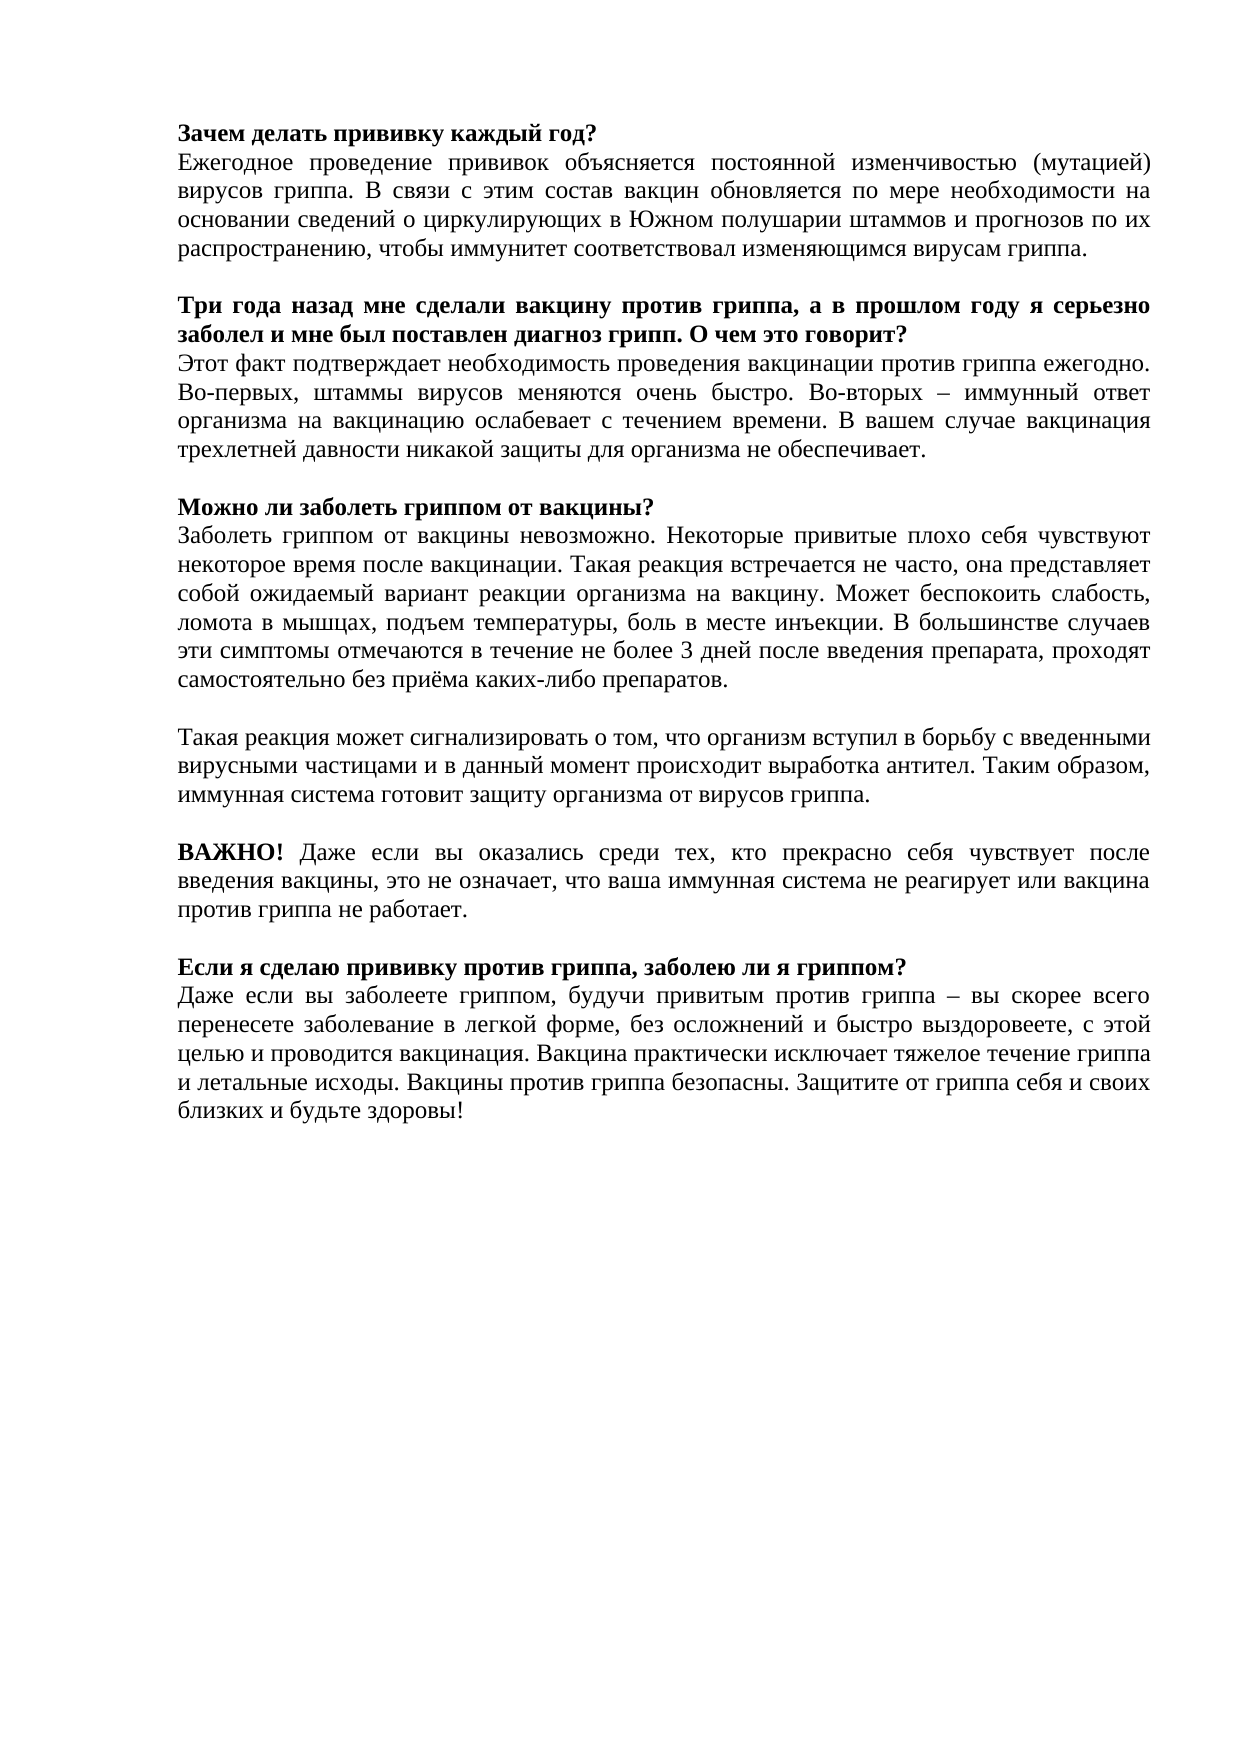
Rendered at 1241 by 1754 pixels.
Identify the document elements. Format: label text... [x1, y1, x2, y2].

text Если я сделаю прививку против гриппа, заболею ли я гриппом? [177, 952, 1152, 981]
text Ежегодное проведение прививок объясняется постоянной изменчивостью (мутацией) вирусов гриппа. В связи с этим состав вакцин обновляется по мере необходимости на основании сведений о циркулирующих в Южном полушарии штаммов и прогнозов по их распространению, чтобы иммунитет соответствовал изменяющимся вирусам гриппа. [177, 147, 1152, 262]
text Такая реакция может сигнализировать о том, что организм вступил в борьбу с введенными вирусными частицами и в данный момент происходит выработка антител. Таким образом, иммунная система готовит защиту организма от вирусов гриппа. [177, 722, 1152, 808]
text Три года назад мне сделали вакцину против гриппа, а в прошлом году я серьезно заболел и мне был поставлен диагноз грипп. О чем это говорит? [177, 291, 1152, 348]
text Заболеть гриппом от вакцины невозможно. Некоторые привитые плохо себя чувствуют некоторое время после вакцинации. Такая реакция встречается не часто, она представляет собой ожидаемый вариант реакции организма на вакцину. Может беспокоить слабость, ломота в мышцах, подъем температуры, боль в месте инъекции. В большинстве случаев эти симптомы отмечаются в течение не более 3 дней после введения препарата, проходят самостоятельно без приёма каких-либо препаратов. [177, 521, 1152, 693]
text Даже если вы заболеете гриппом, будучи привитым против гриппа – вы скорее всего перенесете заболевание в легкой форме, без осложнений и быстро выздоровеете, с этой целью и проводится вакцинация. Вакцина практически исключает тяжелое течение гриппа и летальные исходы. Вакцины против гриппа безопасны. Защитите от гриппа себя и своих близких и будьте здоровы! [177, 981, 1152, 1124]
text Зачем делать прививку каждый год? [177, 118, 1152, 147]
text ВАЖНО! Даже если вы оказались среди тех, кто прекрасно себя чувствует после введения вакцины, это не означает, что ваша иммунная система не реагирует или вакцина против гриппа не работает. [177, 837, 1152, 923]
text Можно ли заболеть гриппом от вакцины? [177, 492, 1152, 521]
text Этот факт подтверждает необходимость проведения вакцинации против гриппа ежегодно. Во-первых, штаммы вирусов меняются очень быстро. Во-вторых – иммунный ответ организма на вакцинацию ослабевает с течением времени. В вашем случае вакцинация трехлетней давности никакой защиты для организма не обеспечивает. [177, 348, 1152, 463]
